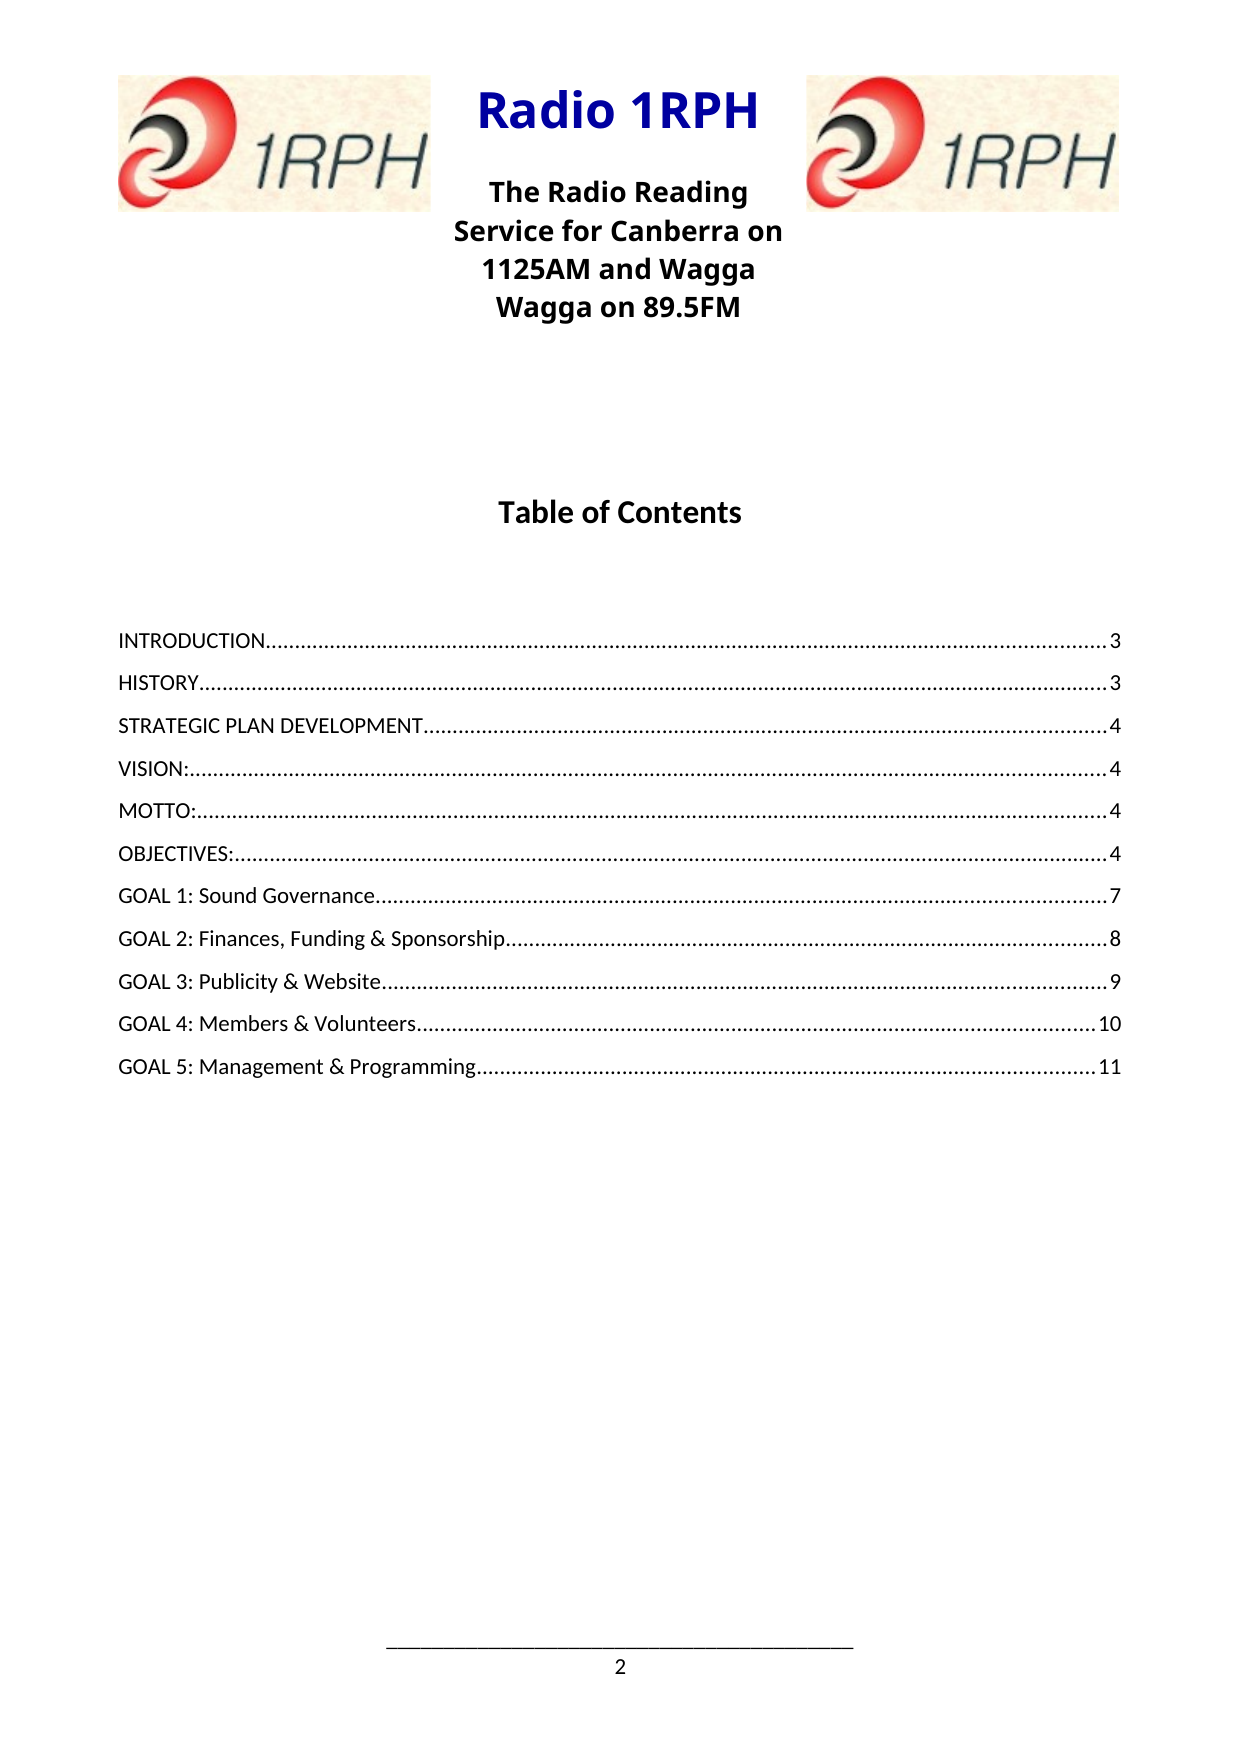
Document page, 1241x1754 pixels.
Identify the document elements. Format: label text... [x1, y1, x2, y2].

picture [118, 75, 431, 212]
picture [806, 75, 1119, 212]
text Table of Contents [118, 491, 1122, 531]
